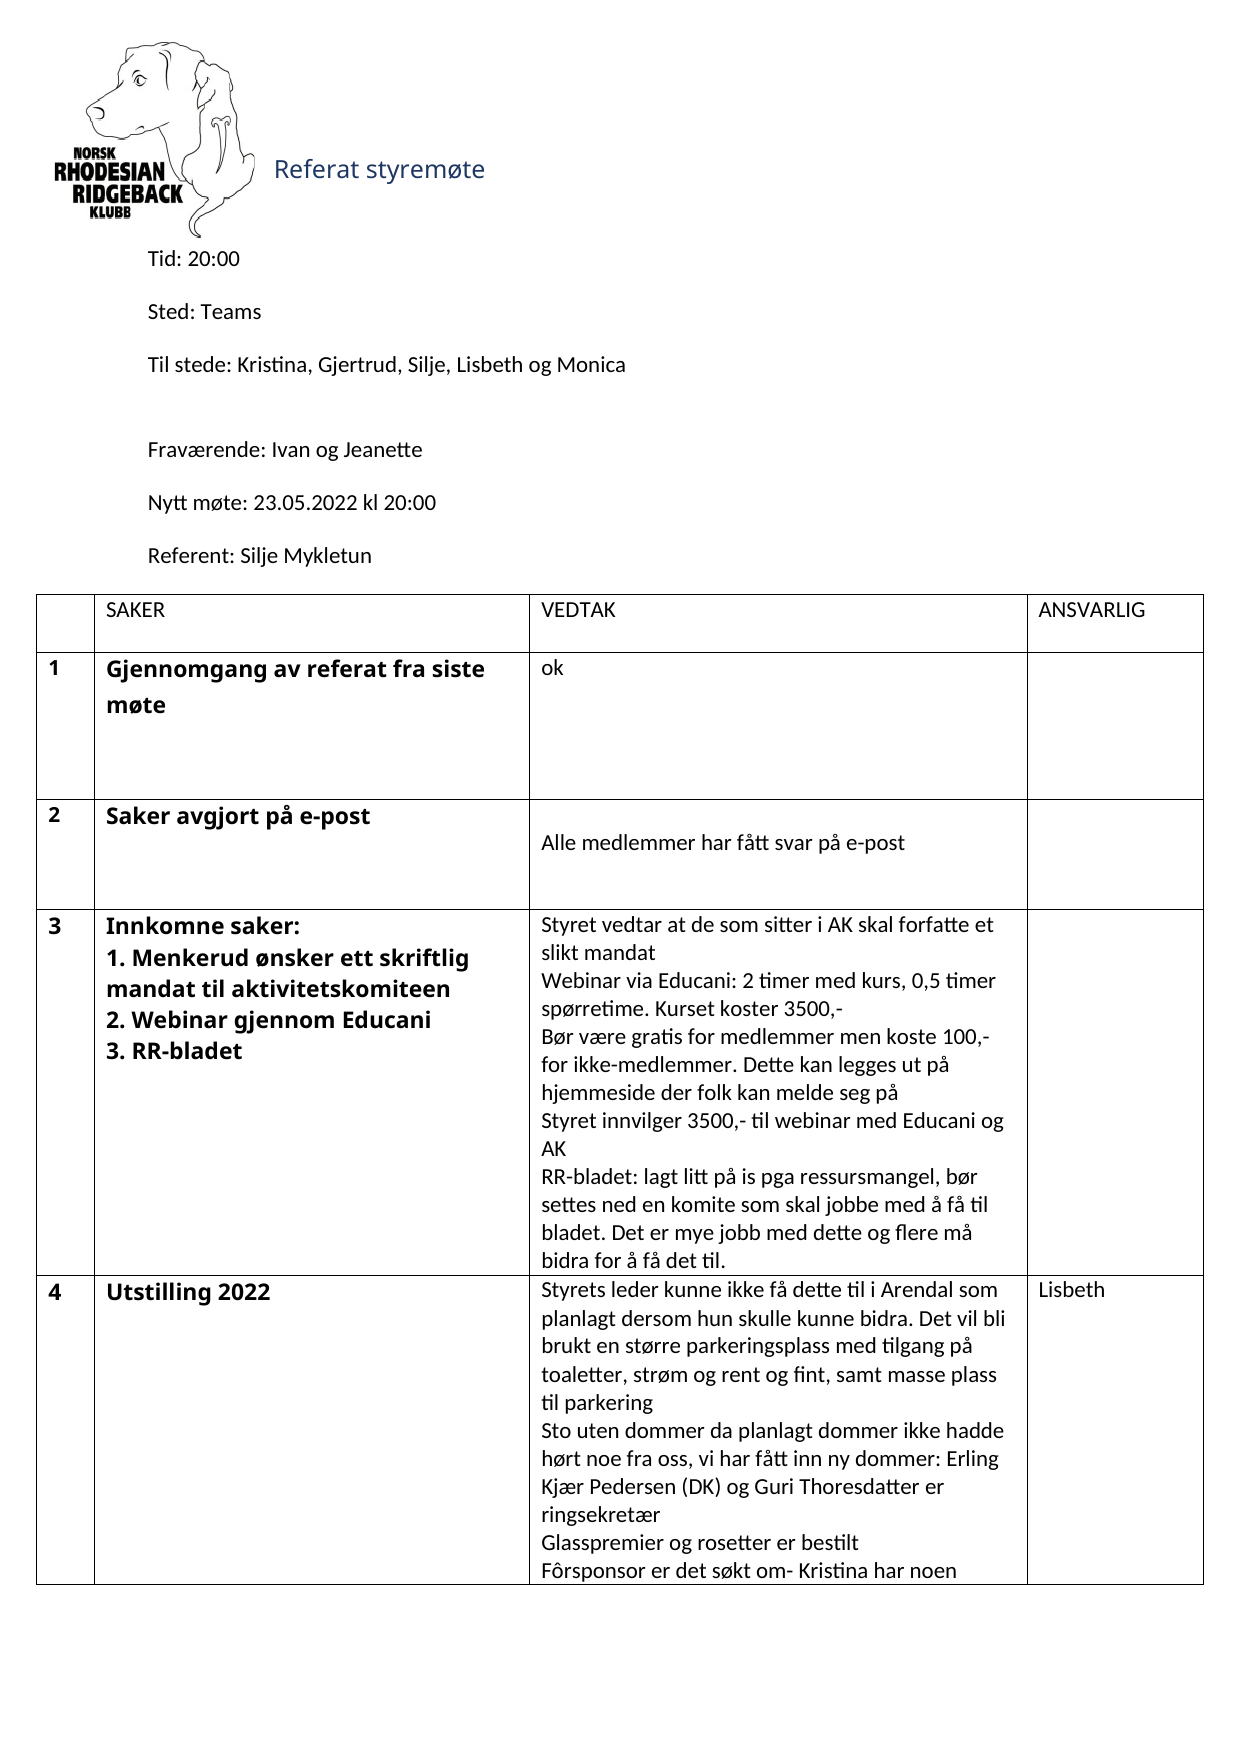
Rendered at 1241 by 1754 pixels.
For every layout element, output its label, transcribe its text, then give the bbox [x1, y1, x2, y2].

text Sted: Teams [148, 297, 1093, 325]
table_cell 4 [37, 1276, 94, 1584]
table_cell [1028, 910, 1203, 1274]
table_header [37, 595, 94, 652]
table_header VEDTAK [530, 595, 1027, 652]
table_cell Innkomne saker: 1. Menkerud ønsker ett skriftlig mandat til aktivitetskomiteen 2. Webinar gjennom Educani 3. RR-bladet [95, 910, 529, 1274]
text Referent: Silje Mykletun [148, 541, 1093, 569]
text Nytt møte: 23.05.2022 kl 20:00 [148, 488, 1093, 516]
table_cell 3 [37, 910, 94, 1274]
table_cell ok [530, 653, 1027, 799]
table_cell Alle medlemmer har fått svar på e-post [530, 800, 1027, 909]
table_cell Styret vedtar at de som sitter i AK skal forfatte et slikt mandat Webinar via Educani: 2 timer med kurs, 0,5 timer spørretime. Kurset koster 3500,- Bør være gratis for medlemmer men koste 100,- for ikke-medlemmer. Dette kan legges ut på hjemmeside der folk kan melde seg på Styret innvilger 3500,- til webinar med Educani og AK RR-bladet: lagt litt på is pga ressursmangel, bør settes ned en komite som skal jobbe med å få til bladet. Det er mye jobb med dette og flere må bidra for å få det til. [530, 910, 1027, 1274]
table_header ANSVARLIG [1028, 595, 1203, 652]
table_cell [530, 1276, 1027, 1584]
text Fraværende: Ivan og Jeanette [148, 435, 1093, 463]
picture [54, 42, 255, 238]
text Tid: 20:00 [148, 244, 1093, 272]
table_cell [1028, 800, 1203, 909]
table_cell 1 [37, 653, 94, 799]
text Til stede: Kristina, Gjertrud, Silje, Lisbeth og Monica D Lund, Rita Aass, Ivan Pettersen, Gjertrud Hansen, Inger [148, 350, 1093, 410]
table_cell Utstilling 2022 [95, 1276, 529, 1584]
subtitle Referat styremøte [255, 152, 1093, 186]
table_cell Lisbeth [1028, 1276, 1203, 1584]
table_cell 2 [37, 800, 94, 909]
table_cell [1028, 653, 1203, 799]
table_cell Gjennomgang av referat fra siste møte [95, 653, 529, 799]
table_cell Saker avgjort på e-post [95, 800, 529, 909]
table_header SAKER [95, 595, 529, 652]
